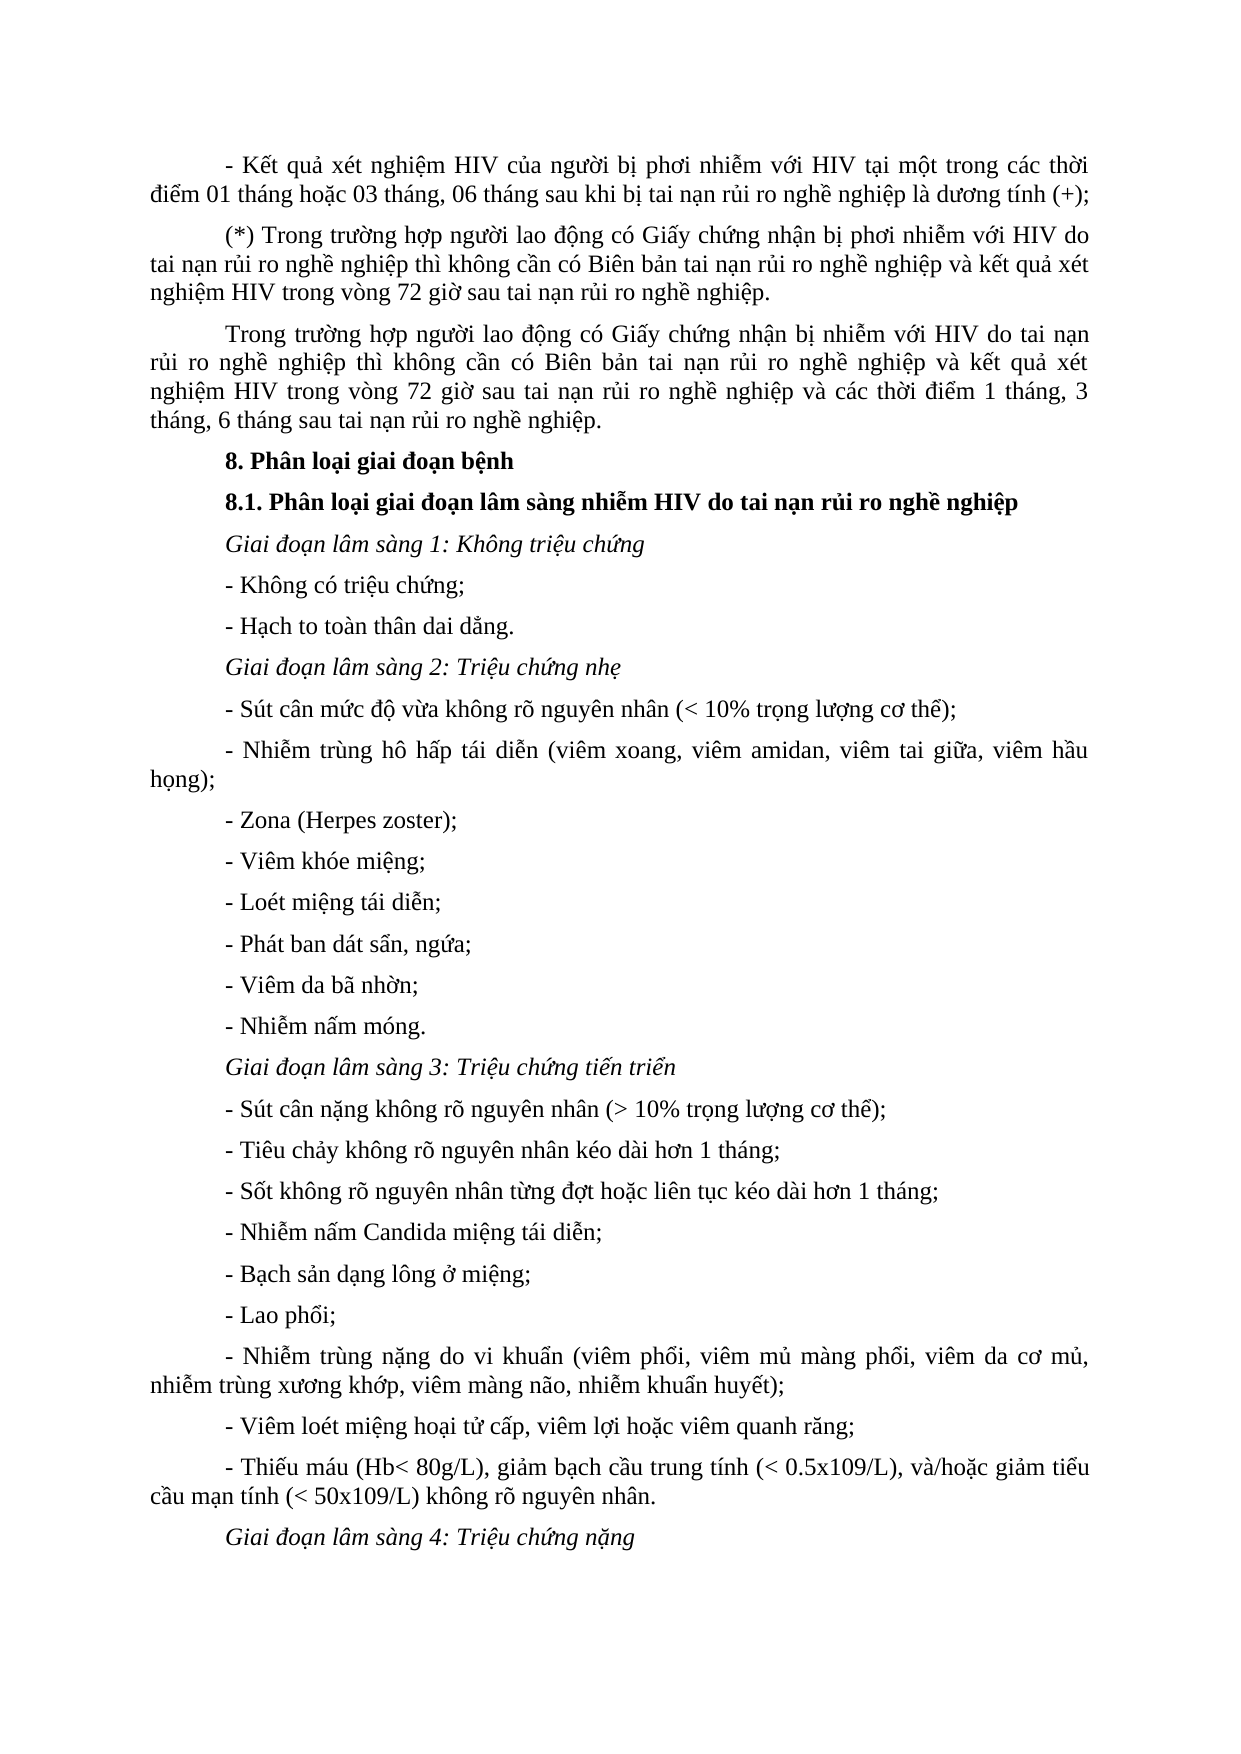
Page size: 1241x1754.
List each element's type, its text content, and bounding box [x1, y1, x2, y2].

text - Viêm da bã nhờn; [150, 970, 1090, 999]
text - Hạch to toàn thân dai dẳng. [150, 611, 1090, 640]
text - Kết quả xét nghiệm HIV của người bị phơi nhiễm với HIV tại một trong các thời điểm 01 tháng hoặc 03 tháng, 06 tháng sau khi bị tai nạn rủi ro nghề nghiệp là dương tính (+); [150, 150, 1090, 207]
text - Nhiễm nấm Candida miệng tái diễn; [150, 1217, 1090, 1246]
text 8. Phân loại giai đoạn bệnh [150, 446, 1090, 475]
text - Tiêu chảy không rõ nguyên nhân kéo dài hơn 1 tháng; [150, 1135, 1090, 1164]
text - Phát ban dát sẩn, ngứa; [150, 929, 1090, 957]
text - Không có triệu chứng; [150, 570, 1090, 599]
text Trong trường hợp người lao động có Giấy chứng nhận bị nhiễm với HIV do tai nạn rủi ro nghề nghiệp thì không cần có Biên bản tai nạn rủi ro nghề nghiệp và kết quả xét nghiệm HIV trong vòng 72 giờ sau tai nạn rủi ro nghề nghiệp và các thời điểm 1 tháng, 3 tháng, 6 tháng sau tai nạn rủi ro nghề nghiệp. [150, 319, 1090, 434]
text 8.1. Phân loại giai đoạn lâm sàng nhiễm HIV do tai nạn rủi ro nghề nghiệp [150, 487, 1090, 516]
text - Nhiễm trùng nặng do vi khuẩn (viêm phổi, viêm mủ màng phổi, viêm da cơ mủ, nhiễm trùng xương khớp, viêm màng não, nhiễm khuẩn huyết); [150, 1341, 1090, 1399]
text Giai đoạn lâm sàng 1: Không triệu chứng [150, 529, 1090, 557]
text - Sút cân nặng không rõ nguyên nhân (> 10% trọng lượng cơ thể); [150, 1094, 1090, 1122]
text - Viêm loét miệng hoại tử cấp, viêm lợi hoặc viêm quanh răng; [150, 1411, 1090, 1440]
text - Bạch sản dạng lông ở miệng; [150, 1259, 1090, 1287]
text Giai đoạn lâm sàng 2: Triệu chứng nhẹ [150, 652, 1090, 681]
text - Loét miệng tái diễn; [150, 887, 1090, 916]
text - Nhiễm nấm móng. [150, 1011, 1090, 1040]
text - Nhiễm trùng hô hấp tái diễn (viêm xoang, viêm amidan, viêm tai giữa, viêm hầu họng); [150, 735, 1090, 792]
text - Sốt không rõ nguyên nhân từng đợt hoặc liên tục kéo dài hơn 1 tháng; [150, 1176, 1090, 1205]
text (*) Trong trường hợp người lao động có Giấy chứng nhận bị phơi nhiễm với HIV do tai nạn rủi ro nghề nghiệp thì không cần có Biên bản tai nạn rủi ro nghề nghiệp và kết quả xét nghiệm HIV trong vòng 72 giờ sau tai nạn rủi ro nghề nghiệp. [150, 220, 1090, 306]
text - Zona (Herpes zoster); [150, 805, 1090, 834]
text Giai đoạn lâm sàng 4: Triệu chứng nặng [150, 1522, 1090, 1551]
text - Sút cân mức độ vừa không rõ nguyên nhân (< 10% trọng lượng cơ thể); [150, 694, 1090, 722]
text - Lao phổi; [150, 1300, 1090, 1329]
text - Thiếu máu (Hb< 80g/L), giảm bạch cầu trung tính (< 0.5x109/L), và/hoặc giảm tiểu cầu mạn tính (< 50x109/L) không rõ nguyên nhân. [150, 1452, 1090, 1510]
text Giai đoạn lâm sàng 3: Triệu chứng tiến triển [150, 1052, 1090, 1081]
text - Viêm khóe miệng; [150, 846, 1090, 875]
